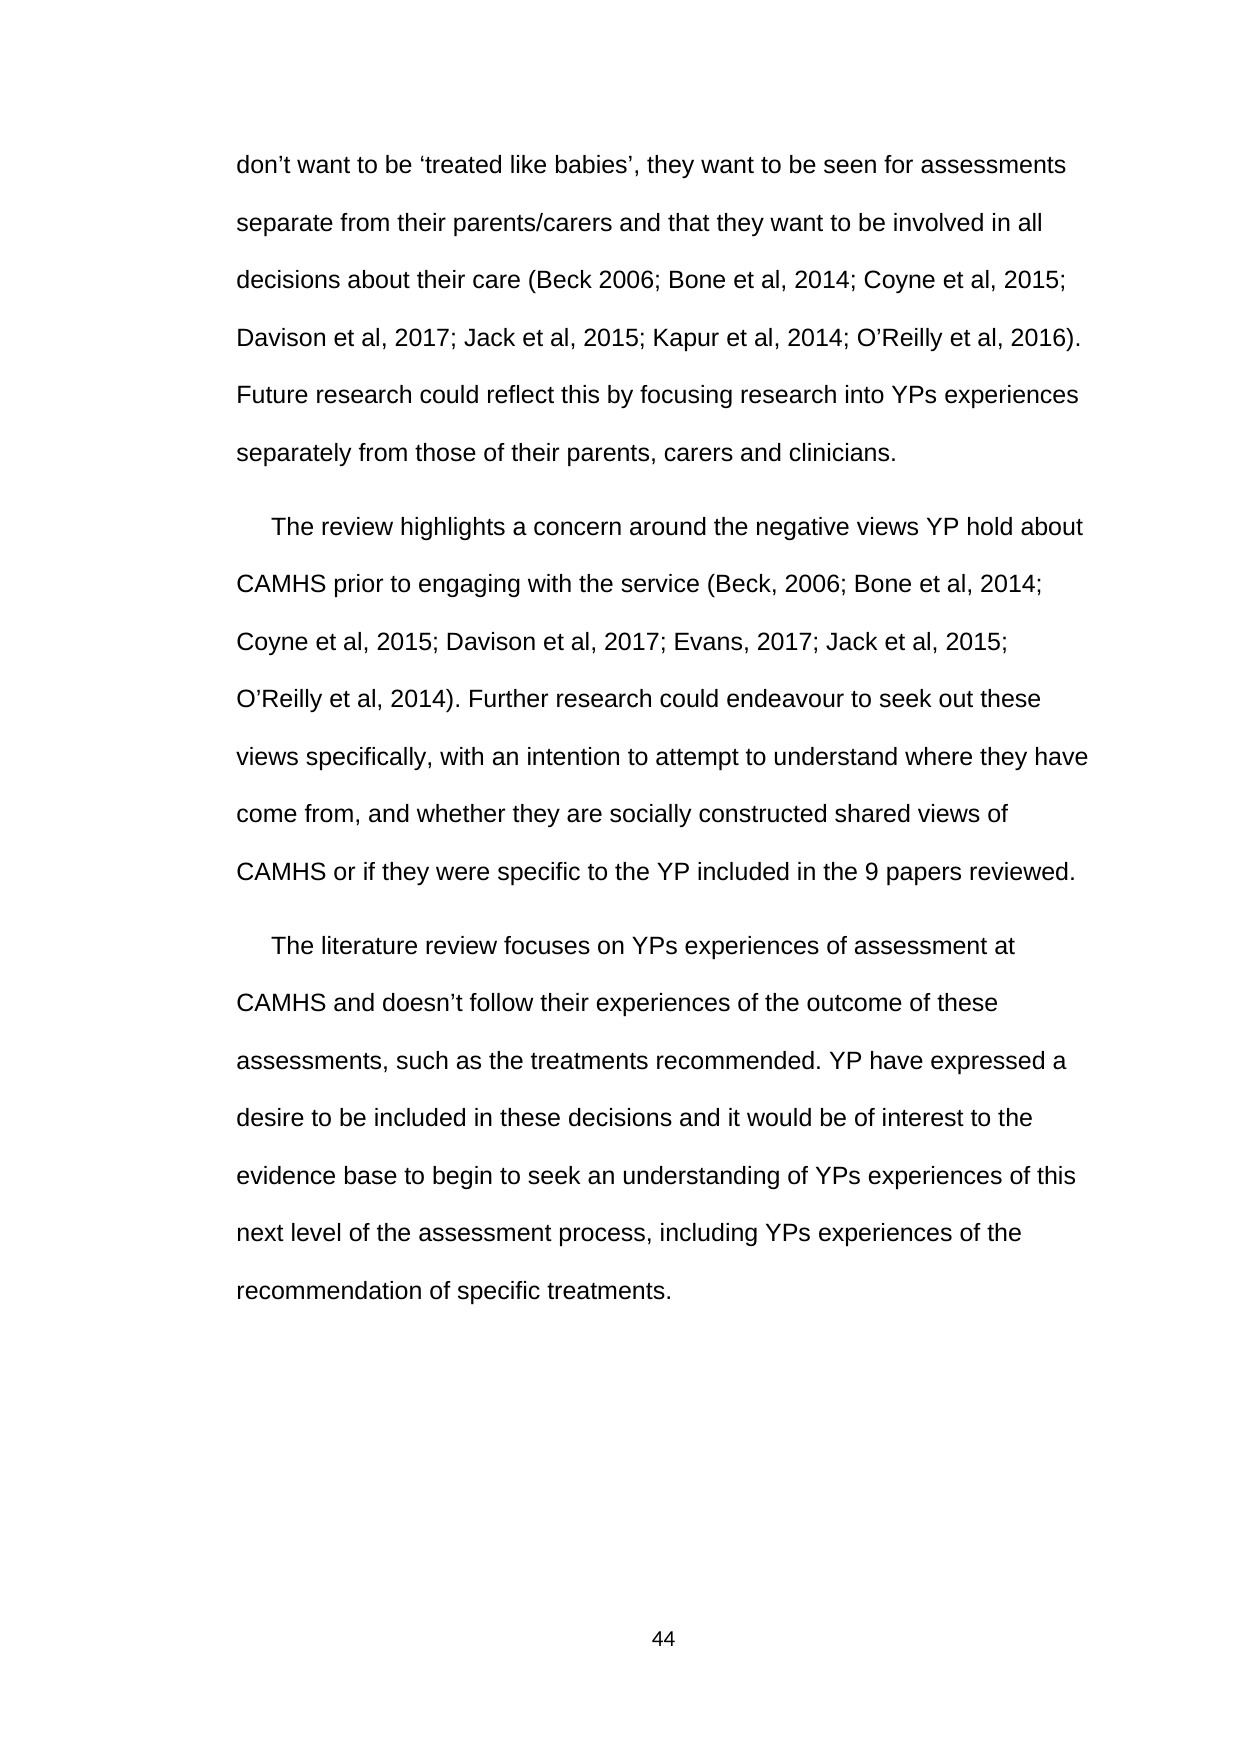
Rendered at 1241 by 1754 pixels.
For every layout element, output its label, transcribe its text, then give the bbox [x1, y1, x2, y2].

text The review highlights a concern around the negative views YP hold about CAMHS prior to engaging with the service (Beck, 2006; Bone et al, 2014; Coyne et al, 2015; Davison et al, 2017; Evans, 2017; Jack et al, 2015; O’Reilly et al, 2014). Further research could endeavour to seek out these views specifically, with an intention to attempt to understand where they have come from, and whether they are socially constructed shared views of CAMHS or if they were specific to the YP included in the 9 papers reviewed. [236, 512, 1090, 885]
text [236, 150, 1090, 466]
text The literature review focuses on YPs experiences of assessment at CAMHS and doesn’t follow their experiences of the outcome of these assessments, such as the treatments recommended. YP have expressed a desire to be included in these decisions and it would be of interest to the evidence base to begin to seek an understanding of YPs experiences of this next level of the assessment process, including YPs experiences of the recommendation of specific treatments. [236, 931, 1090, 1304]
